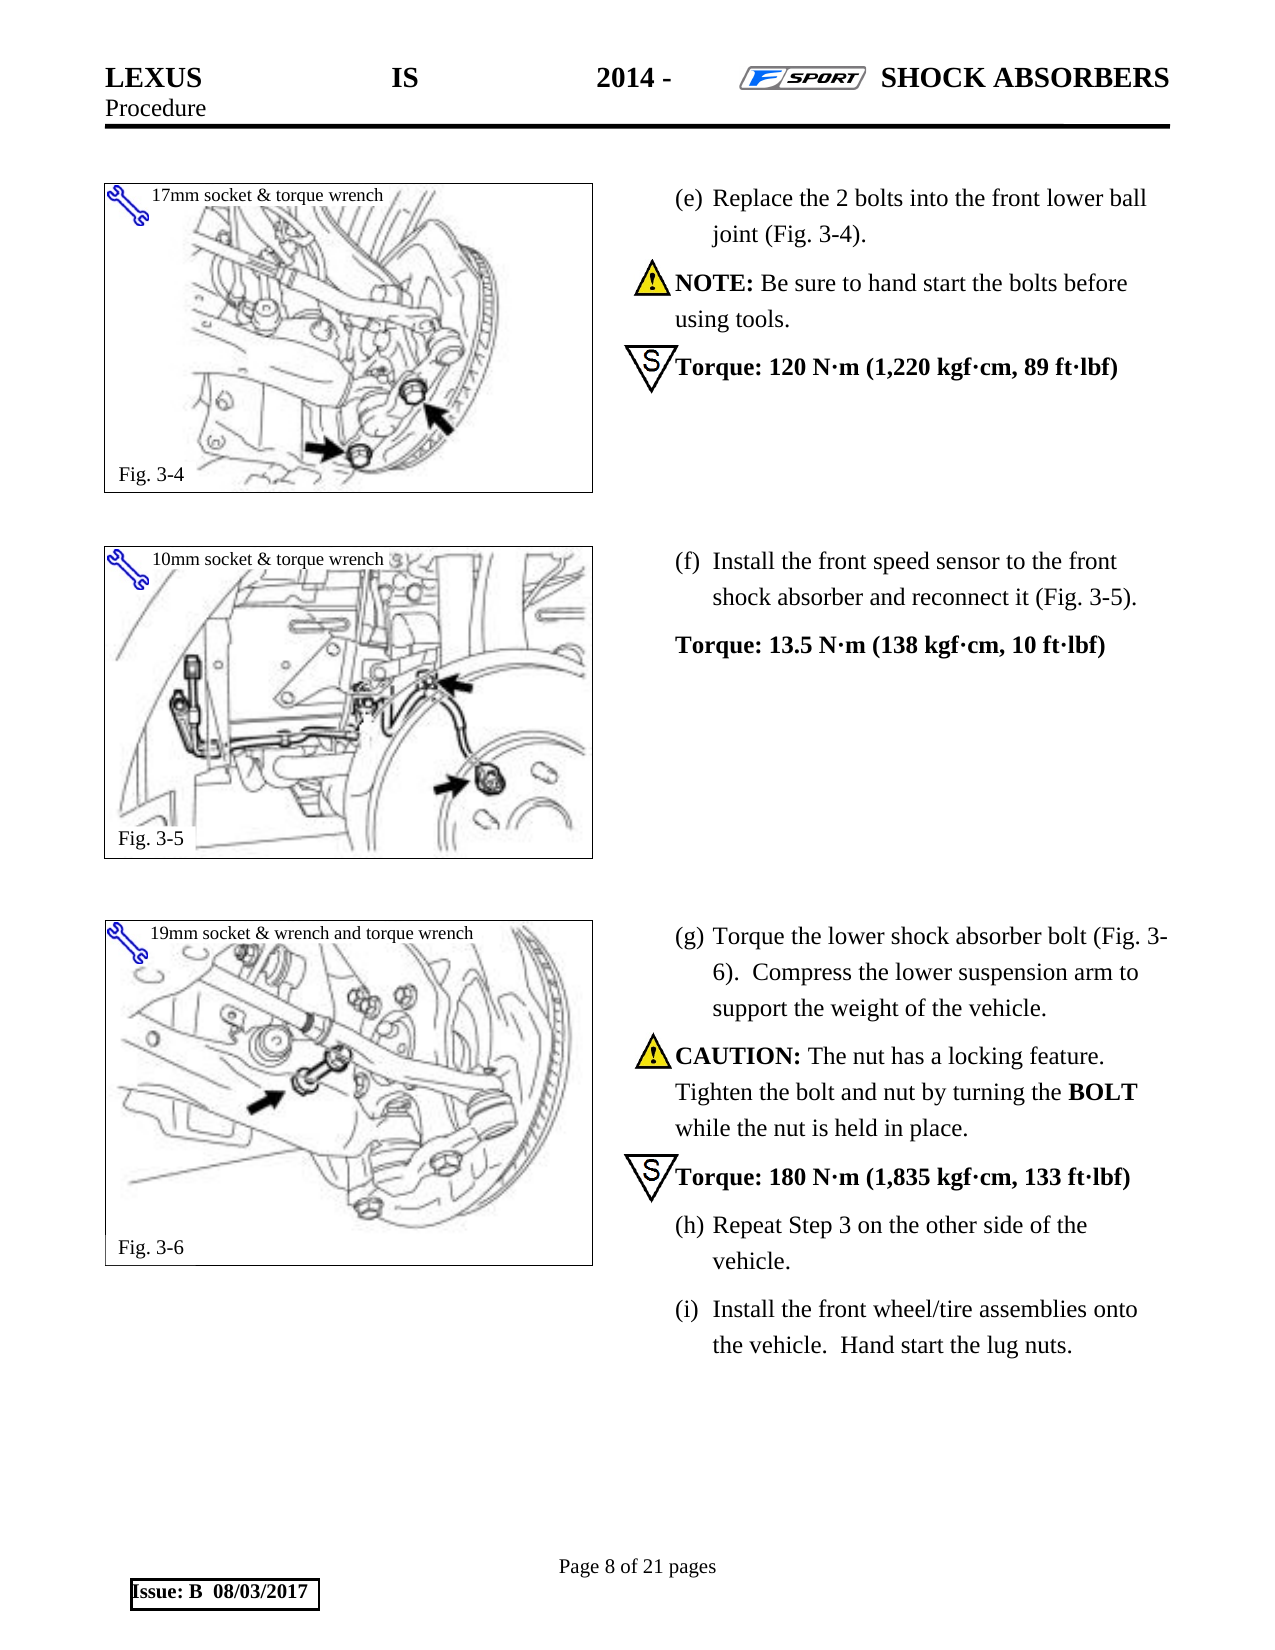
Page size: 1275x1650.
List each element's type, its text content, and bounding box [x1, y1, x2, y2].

list NOTE: Be sure to hand start the bolts before using tools. [675, 268, 1170, 332]
picture [106, 921, 592, 1265]
list Torque: 13.5 N·m (138 kgf·cm, 10 ft·lbf) [675, 630, 1170, 659]
picture [633, 259, 671, 297]
text Install the front speed sensor to the front shock absorber and reconnect it (Fig. 3-5). [675, 546, 1170, 611]
list CAUTION: The nut has a locking feature. Tighten the bolt and nut by turning the BOLT while the nut is held in place. [675, 1041, 1170, 1142]
picture [613, 1150, 684, 1212]
list Torque: 180 N·m (1,835 kgf·cm, 133 ft·lbf) [675, 1162, 1170, 1190]
picture [739, 66, 867, 90]
picture [613, 340, 684, 402]
picture [105, 184, 592, 492]
picture [634, 1032, 672, 1070]
text Repeat Step 3 on the other side of the vehicle. [675, 1210, 1170, 1275]
picture [105, 547, 592, 858]
list Torque: 120 N·m (1,220 kgf·cm, 89 ft·lbf) [675, 352, 1170, 381]
text Torque the lower shock absorber bolt (Fig. 3-6). Compress the lower suspension arm to support the weight of the vehicle. [675, 921, 1170, 1022]
text Replace the 2 bolts into the front lower ball joint (Fig. 3-4). [675, 183, 1170, 248]
text Install the front wheel/tire assemblies onto the vehicle. Hand start the lug nuts. [675, 1294, 1170, 1359]
